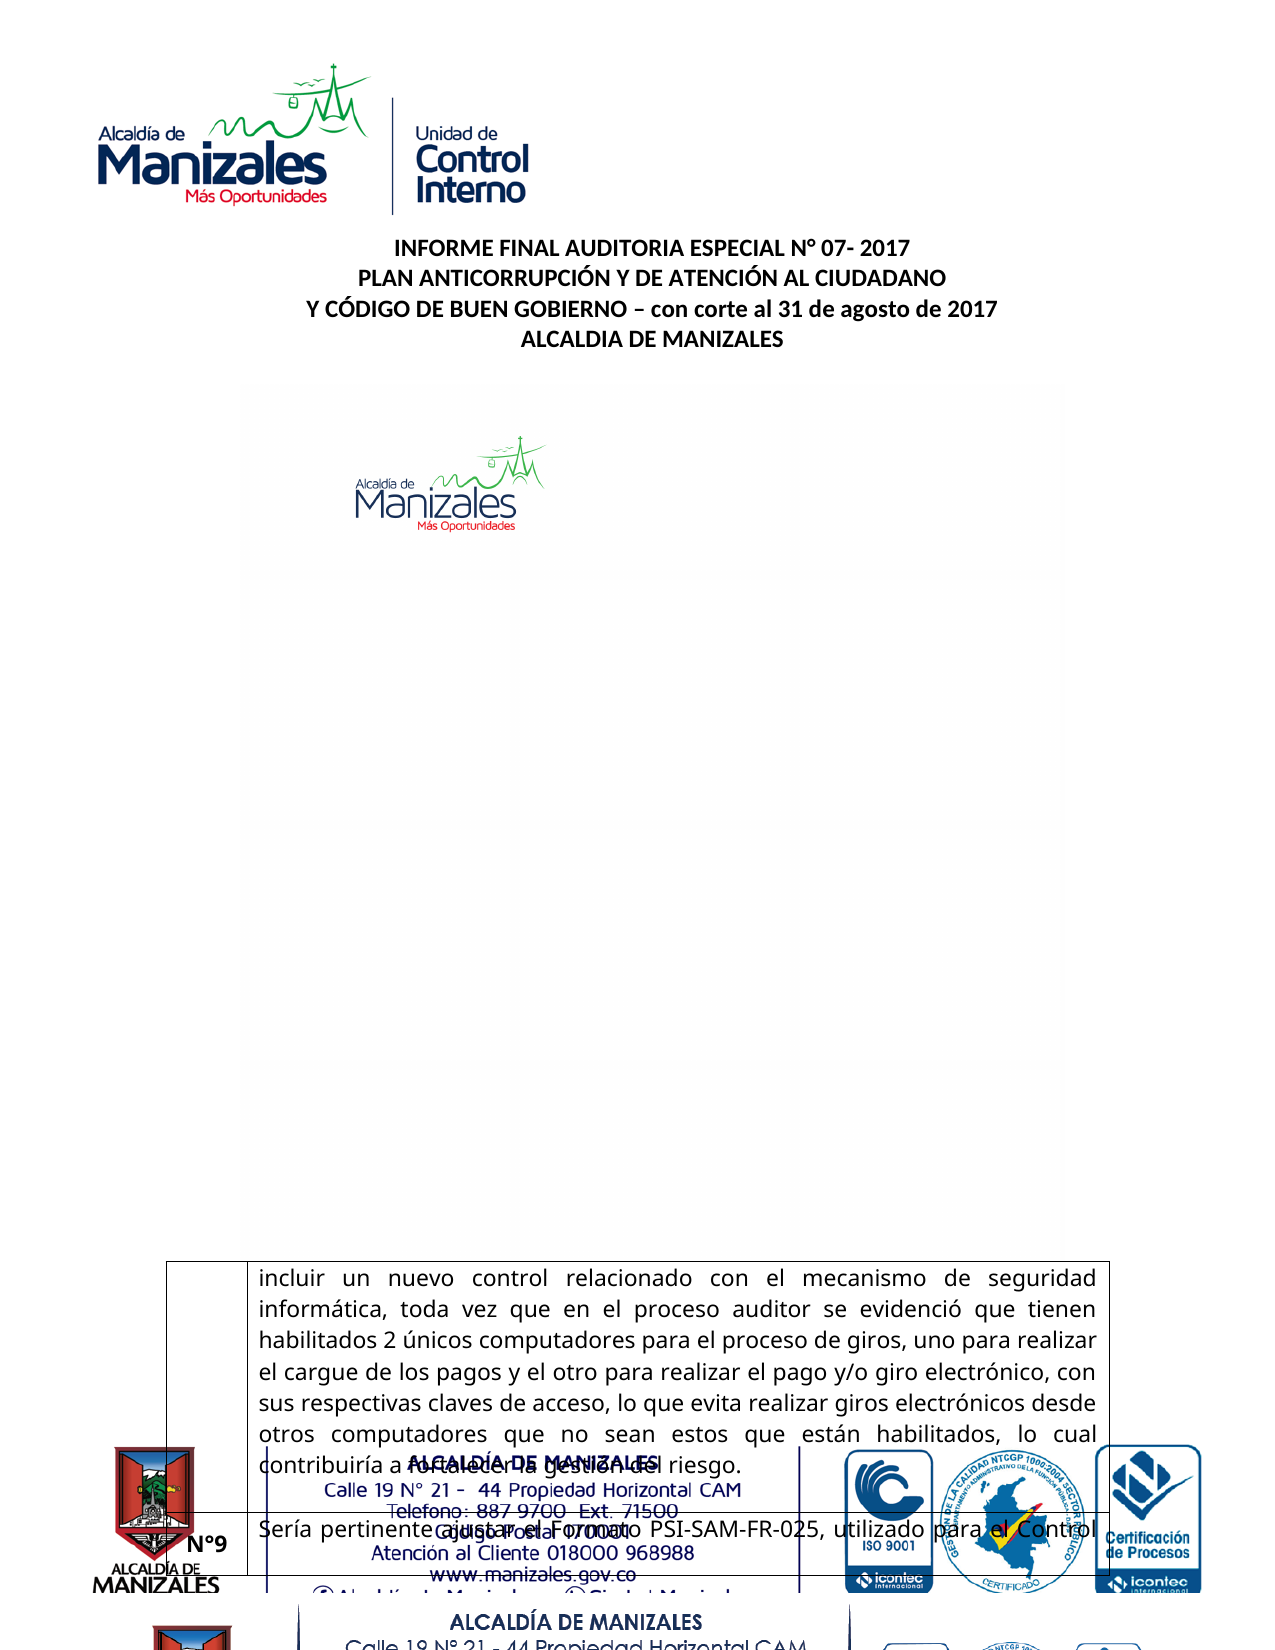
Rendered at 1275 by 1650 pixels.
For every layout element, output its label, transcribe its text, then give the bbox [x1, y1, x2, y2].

table_cell N°8 [167, 1262, 247, 1512]
table_cell N°9 [167, 1513, 247, 1575]
table_cell Sería conveniente analizar los controles establecidos para el Riesgo “Utilización indebida de los recursos financieros de la Entidad”, con el fin de incluir un nuevo control relacionado con el mecanismo de seguridad informática, toda vez que en el proceso auditor se evidenció que tienen habilitados 2 únicos computadores para el proceso de giros, uno para realizar el cargue de los pagos y el otro para realizar el pago y/o giro electrónico, con sus respectivas claves de acceso, lo que evita realizar giros electrónicos desde otros computadores que no sean estos que están habilitados, lo cual contribuiría a fortalecer la gestión del riesgo. [248, 1262, 1109, 1512]
table_cell Sería pertinente ajustar el Formato PSI-SAM-FR-025, utilizado para el Control “Planilla para el control de préstamo de documentos”, definido para el Riesgo “Perdida, daño, alteración o manipulación de documentos en el archivo de gestión y en el archivo central”, en el sentido de agregarle una nueva columna que se denomine "OBSERVACIONES", con el fin de relacionar las posibles observaciones que se presenten, toda vez que las anotaciones las realizan en la casilla de la firma, lo cual contribuiría a mejorar las evidencias de los controles. [248, 1513, 1109, 1575]
picture [0, 0, 1275, 1650]
